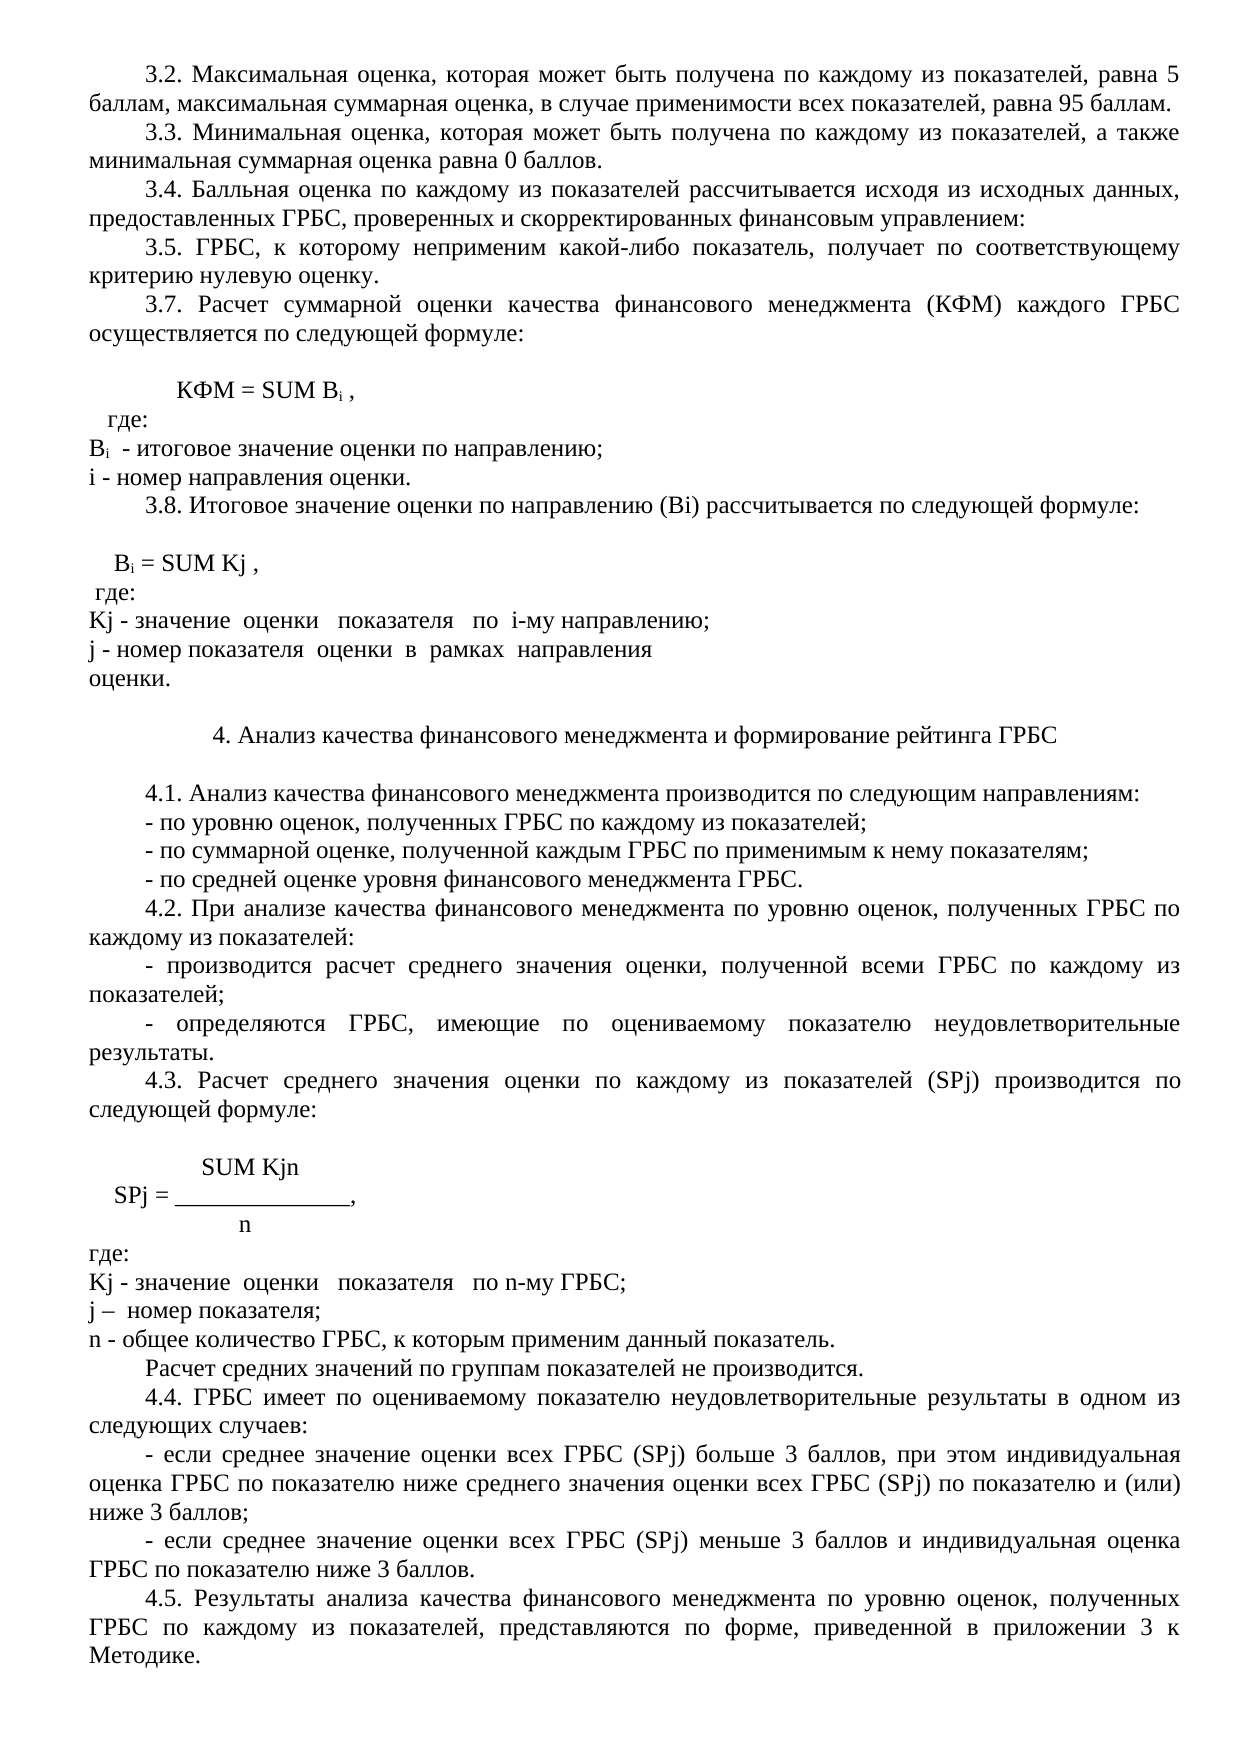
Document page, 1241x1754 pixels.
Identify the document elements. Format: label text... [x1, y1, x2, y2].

text где: [89, 577, 1181, 605]
text n - общее количество ГРБС, к которым применим данный показатель. [89, 1324, 1181, 1353]
text 3.3. Минимальная оценка, которая может быть получена по каждому из показателей, а также минимальная суммарная оценка равна 0 баллов. [89, 117, 1181, 174]
text Kj - значение оценки показателя по i-му направлению; [89, 605, 1181, 634]
text 3.8. Итоговое значение оценки по направлению (Bi) рассчитывается по следующей формуле: [89, 490, 1181, 519]
text 3.2. Максимальная оценка, которая может быть получена по каждому из показателей, равна 5 баллам, максимальная суммарная оценка, в случае применимости всех показателей, равна 95 баллам. [89, 59, 1181, 117]
text Расчет средних значений по группам показателей не производится. [89, 1353, 1181, 1382]
text Bi - итоговое значение оценки по направлению; [89, 433, 1181, 462]
text 4.4. ГРБС имеет по оцениваемому показателю неудовлетворительные результаты в одном из следующих случаев: [89, 1382, 1181, 1439]
text n [89, 1209, 1181, 1238]
text i - номер направления оценки. [89, 462, 1181, 490]
text 4.2. При анализе качества финансового менеджмента по уровню оценок, полученных ГРБС по каждому из показателей: [89, 893, 1181, 950]
text 4.5. Результаты анализа качества финансового менеджмента по уровню оценок, полученных ГРБС по каждому из показателей, представляются по форме, приведенной в приложении 3 к Методике. [89, 1583, 1181, 1669]
text 3.7. Расчет суммарной оценки качества финансового менеджмента (КФМ) каждого ГРБС осуществляется по следующей формуле: [89, 289, 1181, 347]
text 3.5. ГРБС, к которому неприменим какой-либо показатель, получает по соответствующему критерию нулевую оценку. [89, 232, 1181, 289]
text - если среднее значение оценки всех ГРБС (SPj) больше 3 баллов, при этом индивидуальная оценка ГРБС по показателю ниже среднего значения оценки всех ГРБС (SPj) по показателю и (или) ниже 3 баллов; [89, 1439, 1181, 1525]
text Bi = SUM Kj , [89, 548, 1181, 577]
text 3.4. Балльная оценка по каждому из показателей рассчитывается исходя из исходных данных, предоставленных ГРБС, проверенных и скорректированных финансовым управлением: [89, 174, 1181, 232]
text - по уровню оценок, полученных ГРБС по каждому из показателей; [89, 807, 1181, 835]
text Kj - значение оценки показателя по n-му ГРБС; [89, 1267, 1181, 1295]
text - если среднее значение оценки всех ГРБС (SPj) меньше 3 баллов и индивидуальная оценка ГРБС по показателю ниже 3 баллов. [89, 1525, 1181, 1583]
text SUM Kjn [89, 1152, 1181, 1180]
text - по средней оценке уровня финансового менеджмента ГРБС. [89, 864, 1181, 893]
text - по суммарной оценке, полученной каждым ГРБС по применимым к нему показателям; [89, 835, 1181, 864]
text - производится расчет среднего значения оценки, полученной всеми ГРБС по каждому из показателей; [89, 950, 1181, 1008]
text оценки. [89, 663, 1181, 692]
text j - номер показателя оценки в рамках направления [89, 634, 1181, 663]
text КФМ = SUM Bi , [89, 375, 1181, 404]
text где: [89, 1238, 1181, 1267]
text 4.1. Анализ качества финансового менеджмента производится по следующим направлениям: [89, 778, 1181, 807]
text SPj = ______________, [89, 1180, 1181, 1209]
text где: [89, 404, 1181, 433]
text j – номер показателя; [89, 1295, 1181, 1324]
text - определяются ГРБС, имеющие по оцениваемому показателю неудовлетворительные результаты. [89, 1008, 1181, 1065]
text 4.3. Расчет среднего значения оценки по каждому из показателей (SPj) производится по следующей формуле: [89, 1065, 1181, 1123]
text 4. Анализ качества финансового менеджмента и формирование рейтинга ГРБС [89, 720, 1181, 749]
